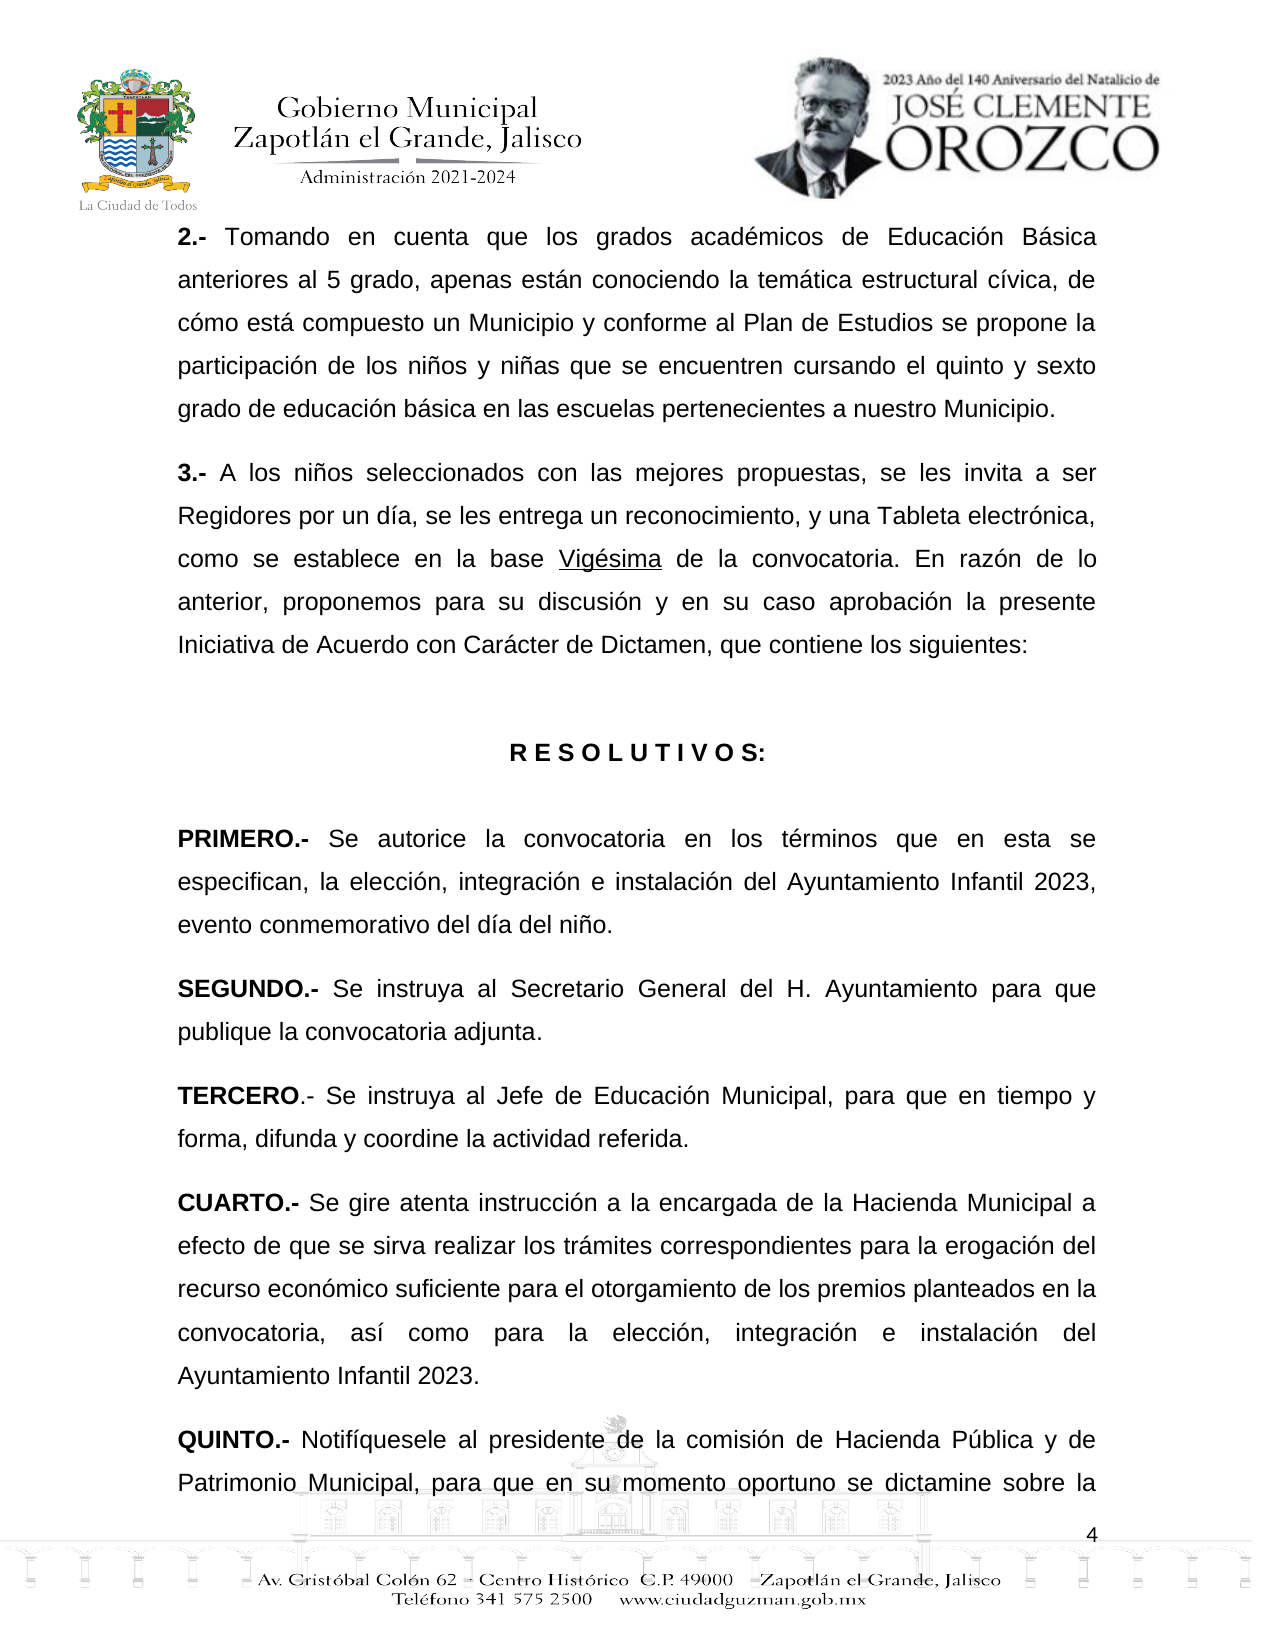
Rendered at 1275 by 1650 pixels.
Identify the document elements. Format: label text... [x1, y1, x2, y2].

text R E S O L U T I V O S: [177, 738, 1098, 766]
text TERCERO.- Se instruya al Jefe de Educación Municipal, para que en tiempo y forma, difunda y coordine la actividad referida. [177, 1081, 1098, 1153]
text PRIMERO.- Se autorice la convocatoria en los términos que en esta se especifican, la elección, integración e instalación del Ayuntamiento Infantil 2023, evento conmemorativo del día del niño. [177, 824, 1098, 939]
text 3.- A los niños seleccionados con las mejores propuestas, se les invita a ser Regidores por un día, se les entrega un reconocimiento, y una Tableta electrónica, como se establece en la base Vigésima de la convocatoria. En razón de lo anterior, proponemos para su discusión y en su caso aprobación la presente Iniciativa de Acuerdo con Carácter de Dictamen, que contiene los siguientes: [177, 458, 1098, 659]
text SEGUNDO.- Se instruya al Secretario General del H. Ayuntamiento para que publique la convocatoria adjunta. [177, 974, 1098, 1046]
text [177, 1425, 1098, 1497]
text 2.- Tomando en cuenta que los grados académicos de Educación Básica anteriores al 5 grado, apenas están conociendo la temática estructural cívica, de cómo está compuesto un Municipio y conforme al Plan de Estudios se propone la participación de los niños y niñas que se encuentren cursando el quinto y sexto grado de educación básica en las escuelas pertenecientes a nuestro Municipio. [177, 222, 1098, 423]
picture [0, 1400, 1265, 1624]
picture [0, 26, 1274, 260]
text CUARTO.- Se gire atenta instrucción a la encargada de la Hacienda Municipal a efecto de que se sirva realizar los trámites correspondientes para la erogación del recurso económico suficiente para el otorgamiento de los premios planteados en la convocatoria, así como para la elección, integración e instalación del Ayuntamiento Infantil 2023. [177, 1188, 1098, 1389]
